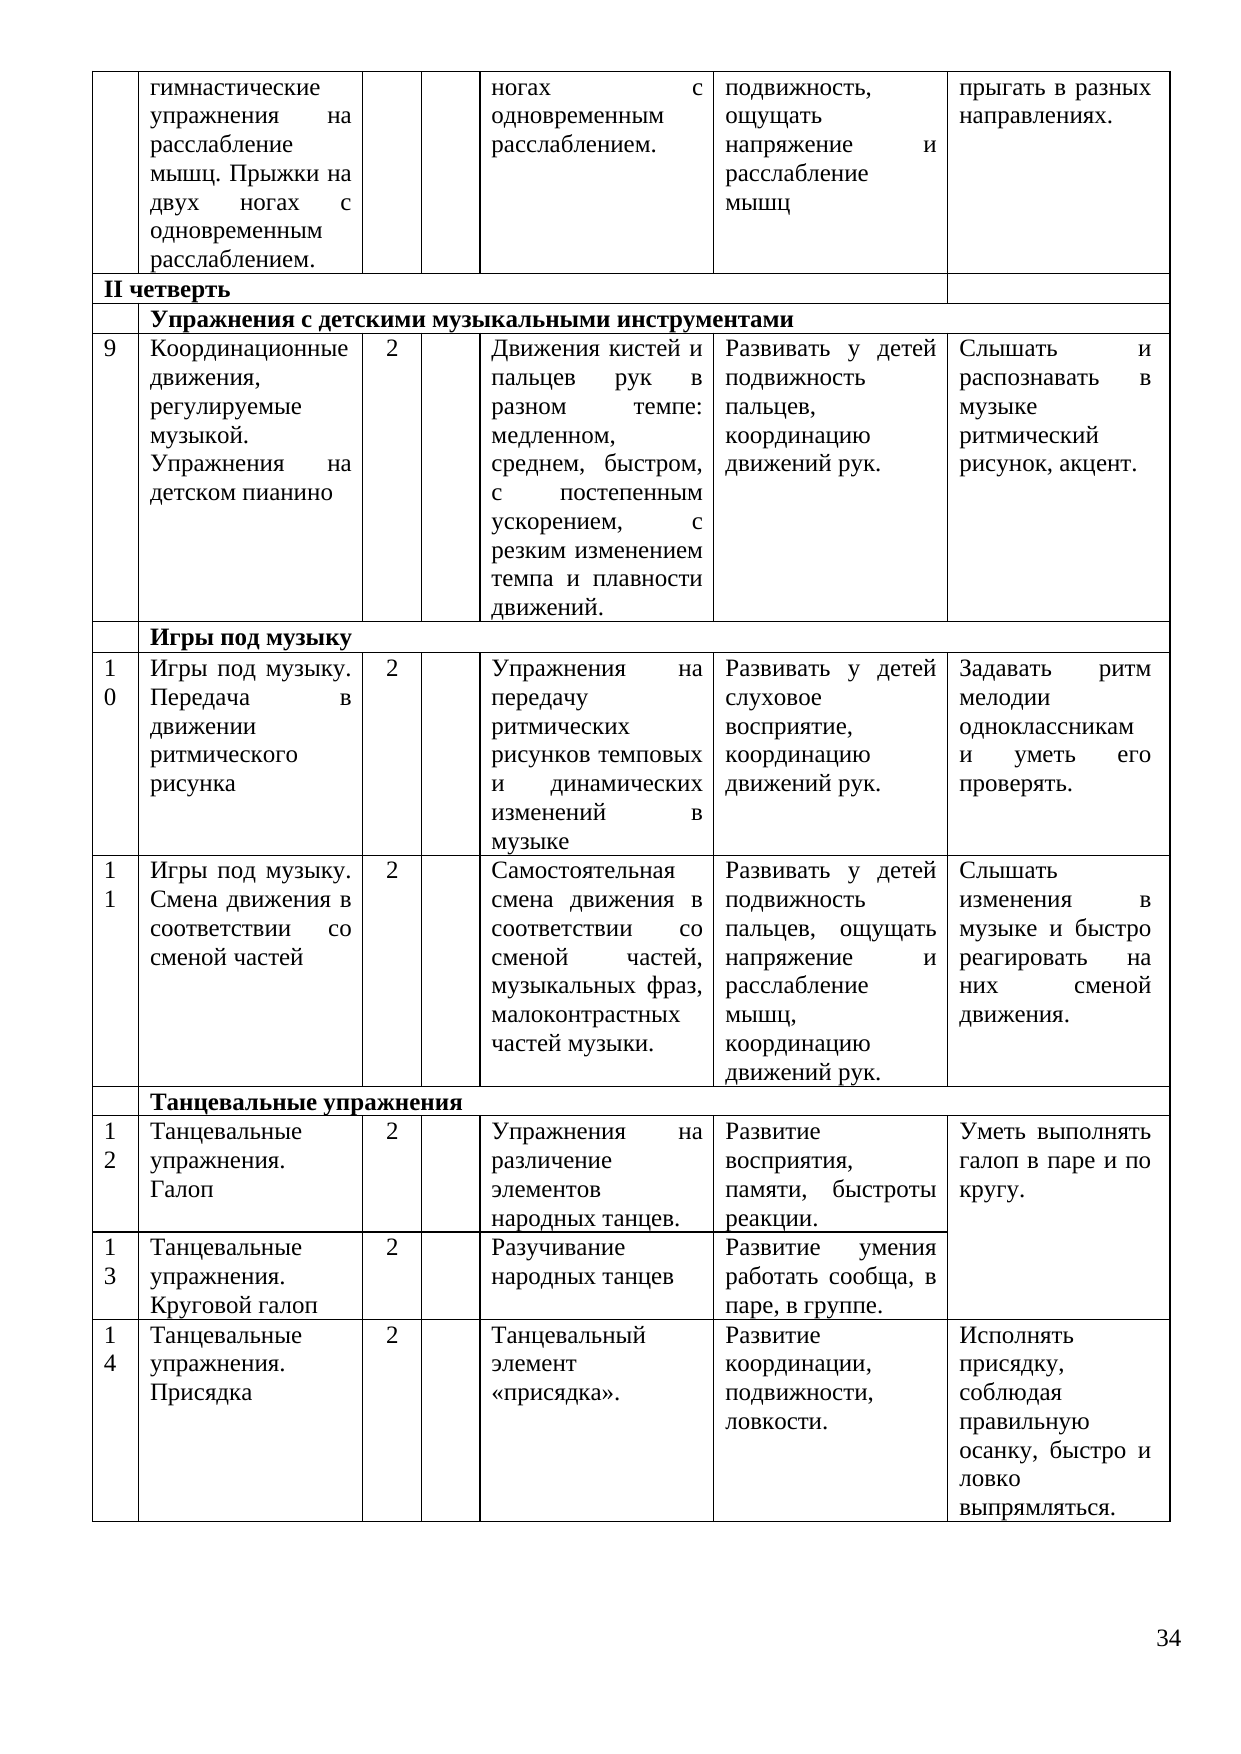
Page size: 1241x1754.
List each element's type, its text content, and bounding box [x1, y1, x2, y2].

table_cell 2 [363, 1116, 421, 1231]
table_cell Развивать у детей подвижность пальцев, координацию движений рук. [714, 334, 947, 621]
table_cell 9 [93, 334, 138, 621]
table_cell Слышать и распознавать в музыке ритмический рисунок, акцент. [948, 334, 1169, 621]
table_cell Развивать у детей подвижность пальцев, ощущать напряжение и расслабление мышц, координацию движений рук. [714, 856, 947, 1086]
table_cell 2 [363, 653, 421, 854]
table_cell Исполнять присядку, соблюдая правильную осанку, быстро и ловко выпрямляться. [948, 1320, 1169, 1521]
table_cell [422, 856, 479, 1086]
table_cell Упражнения на различение элементов народных танцев. [481, 1116, 713, 1231]
table_cell [422, 334, 479, 621]
table_cell Игры под музыку [139, 622, 1169, 652]
table_cell 2 [363, 1233, 421, 1319]
table_cell Развитие восприятия, памяти, быстроты реакции. [714, 1116, 947, 1231]
table_cell Движения кистей и пальцев рук в разном темпе: медленном, среднем, быстром, с постепенным ускорением, с резким изменением темпа и плавности движений. [481, 334, 713, 621]
table_cell Упражнения на передачу ритмических рисунков темповых и динамических изменений в музыке [481, 653, 713, 854]
table_cell [422, 1320, 479, 1521]
table_cell Координационные движения, регулируемые музыкой. Упражнения на детском пианино [139, 334, 362, 621]
table_cell 2 [363, 72, 421, 273]
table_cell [481, 72, 713, 273]
table_cell 10 [93, 653, 138, 854]
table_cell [139, 72, 362, 273]
table_cell Развитие умения работать сообща, в паре, в группе. [714, 1233, 947, 1319]
table_cell [93, 304, 138, 332]
table_cell [422, 1233, 479, 1319]
table_cell 12 [93, 1116, 138, 1231]
table_cell Самостоятельная смена движения в соответствии со сменой частей, музыкальных фраз, малоконтрастных частей музыки. [481, 856, 713, 1086]
table_cell Танцевальные упражнения. Присядка [139, 1320, 362, 1521]
table_cell 8 [93, 72, 138, 273]
table_cell [93, 1087, 138, 1115]
table_cell Уметь выполнять галоп в паре и по кругу. [948, 1116, 1169, 1319]
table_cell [948, 72, 1169, 273]
table_cell Игры под музыку. Смена движения в соответствии со сменой частей [139, 856, 362, 1086]
table_cell Танцевальные упражнения [139, 1087, 1169, 1115]
table_cell Упражнения с детскими музыкальными инструментами [139, 304, 1169, 332]
table_cell Слышать изменения в музыке и быстро реагировать на них сменой движения. [948, 856, 1169, 1086]
table_cell Игры под музыку. Передача в движении ритмического рисунка [139, 653, 362, 854]
table_cell [422, 1116, 479, 1231]
table_cell II четверть [93, 274, 947, 303]
table_cell 14 [93, 1320, 138, 1521]
table_cell 11 [93, 856, 138, 1086]
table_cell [714, 72, 947, 273]
table_cell [948, 274, 1169, 303]
table_cell Развитие координации, подвижности, ловкости. [714, 1320, 947, 1521]
table_cell Танцевальные упражнения. Круговой галоп [139, 1233, 362, 1319]
table_cell 2 [363, 334, 421, 621]
table_cell Задавать ритм мелодии одноклассникам и уметь его проверять. [948, 653, 1169, 854]
table_cell [93, 622, 138, 652]
table_cell Танцевальный элемент «присядка». [481, 1320, 713, 1521]
table_cell 2 [363, 1320, 421, 1521]
table_cell Танцевальные упражнения. Галоп [139, 1116, 362, 1231]
table_cell Развивать у детей слуховое восприятие, координацию движений рук. [714, 653, 947, 854]
table_cell Разучивание народных танцев [481, 1233, 713, 1319]
table_cell 13 [93, 1233, 138, 1319]
table_cell [422, 72, 479, 273]
table_cell [422, 653, 479, 854]
table_cell 2 [363, 856, 421, 1086]
